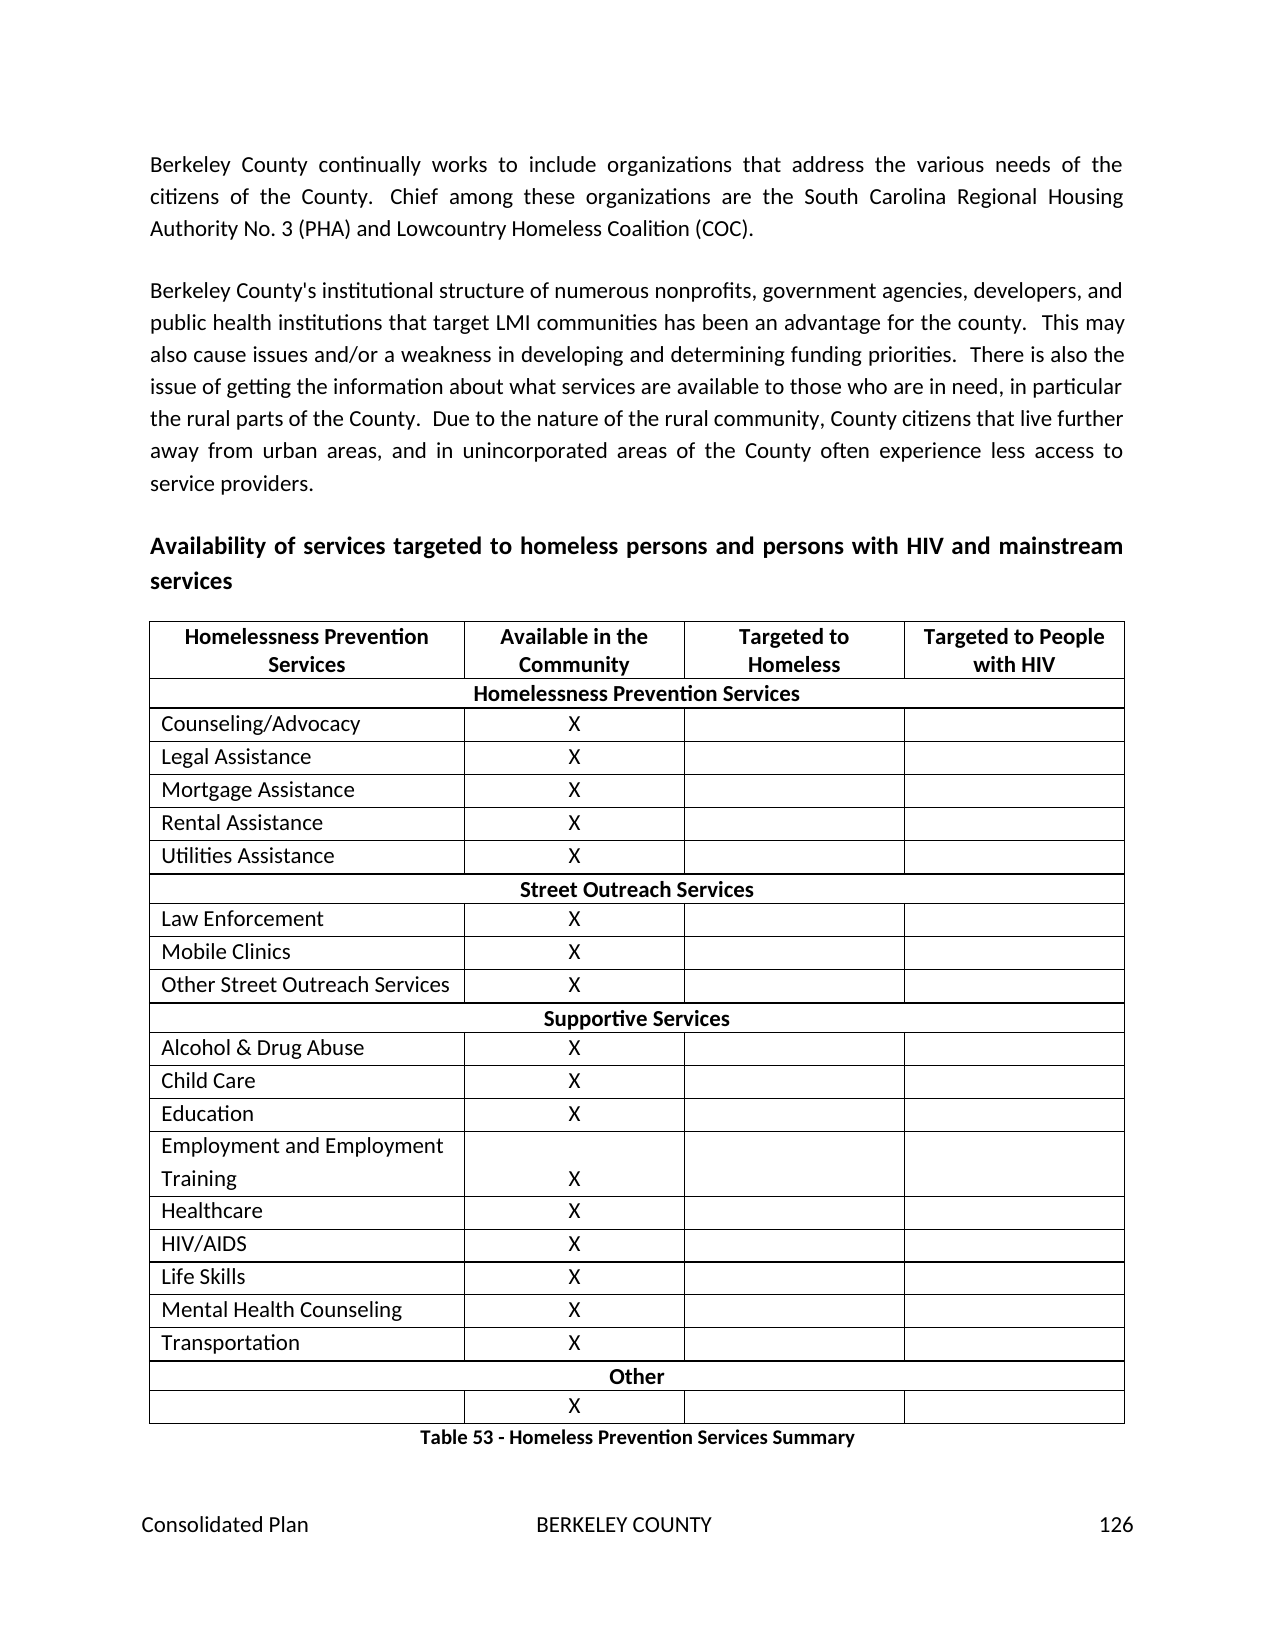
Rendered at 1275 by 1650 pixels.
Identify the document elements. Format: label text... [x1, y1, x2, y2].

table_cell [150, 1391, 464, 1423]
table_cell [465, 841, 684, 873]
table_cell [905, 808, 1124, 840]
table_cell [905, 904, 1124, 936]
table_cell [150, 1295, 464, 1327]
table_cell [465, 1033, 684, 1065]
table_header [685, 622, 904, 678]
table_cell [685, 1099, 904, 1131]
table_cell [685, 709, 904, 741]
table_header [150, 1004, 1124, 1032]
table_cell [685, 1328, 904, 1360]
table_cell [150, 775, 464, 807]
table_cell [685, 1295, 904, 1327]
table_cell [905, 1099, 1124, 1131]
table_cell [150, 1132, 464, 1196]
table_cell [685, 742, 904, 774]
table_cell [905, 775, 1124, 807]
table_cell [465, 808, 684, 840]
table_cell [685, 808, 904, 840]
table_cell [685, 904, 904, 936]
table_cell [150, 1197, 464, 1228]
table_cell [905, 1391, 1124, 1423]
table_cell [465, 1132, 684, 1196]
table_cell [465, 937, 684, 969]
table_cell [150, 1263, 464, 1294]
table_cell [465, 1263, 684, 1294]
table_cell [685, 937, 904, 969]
text Berkeley County continually works to include organizations that address the various needs of the citizens of the County. Chief among these organizations are the South Carolina Regional Housing Authority No. 3 (PHA) and Lowcountry Homeless Coalition (COC). [150, 150, 1125, 242]
text Availability of services targeted to homeless persons and persons with HIV and mainstream services [150, 530, 1125, 596]
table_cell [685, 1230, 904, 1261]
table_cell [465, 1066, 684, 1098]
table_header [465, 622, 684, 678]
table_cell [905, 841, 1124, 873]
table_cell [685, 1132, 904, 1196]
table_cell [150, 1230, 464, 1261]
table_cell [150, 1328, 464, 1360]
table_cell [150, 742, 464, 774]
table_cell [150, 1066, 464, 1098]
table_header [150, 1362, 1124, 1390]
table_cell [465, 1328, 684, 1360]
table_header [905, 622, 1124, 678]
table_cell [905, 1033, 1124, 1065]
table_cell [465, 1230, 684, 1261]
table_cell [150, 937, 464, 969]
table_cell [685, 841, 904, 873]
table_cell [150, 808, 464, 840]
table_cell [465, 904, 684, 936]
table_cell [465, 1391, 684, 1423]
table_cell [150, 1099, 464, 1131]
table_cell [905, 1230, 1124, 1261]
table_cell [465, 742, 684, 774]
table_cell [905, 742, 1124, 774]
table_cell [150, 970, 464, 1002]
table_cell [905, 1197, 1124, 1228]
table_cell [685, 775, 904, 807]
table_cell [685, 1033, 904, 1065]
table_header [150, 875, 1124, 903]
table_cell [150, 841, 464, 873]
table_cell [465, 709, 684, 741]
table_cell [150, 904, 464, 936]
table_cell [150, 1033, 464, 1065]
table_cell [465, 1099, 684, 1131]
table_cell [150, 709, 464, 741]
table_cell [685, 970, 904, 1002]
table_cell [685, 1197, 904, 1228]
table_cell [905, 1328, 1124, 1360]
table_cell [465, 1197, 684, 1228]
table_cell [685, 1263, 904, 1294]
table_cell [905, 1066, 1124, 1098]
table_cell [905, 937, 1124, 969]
text Berkeley County's institutional structure of numerous nonprofits, government agencies, developers, and public health institutions that target LMI communities has been an advantage for the county. This may also cause issues and/or a weakness in developing and determining funding priorities. There is also the issue of getting the information about what services are available to those who are in need, in particular the rural parts of the County. Due to the nature of the rural community, County citizens that live further away from urban areas, and in unincorporated areas of the County often experience less access to service providers. [150, 276, 1125, 497]
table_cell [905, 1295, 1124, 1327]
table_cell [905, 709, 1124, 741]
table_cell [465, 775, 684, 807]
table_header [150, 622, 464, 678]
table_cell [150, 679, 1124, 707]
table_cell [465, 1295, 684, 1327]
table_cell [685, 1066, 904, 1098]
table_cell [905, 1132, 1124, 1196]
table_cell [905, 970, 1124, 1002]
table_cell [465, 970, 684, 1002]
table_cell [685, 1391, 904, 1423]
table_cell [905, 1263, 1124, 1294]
